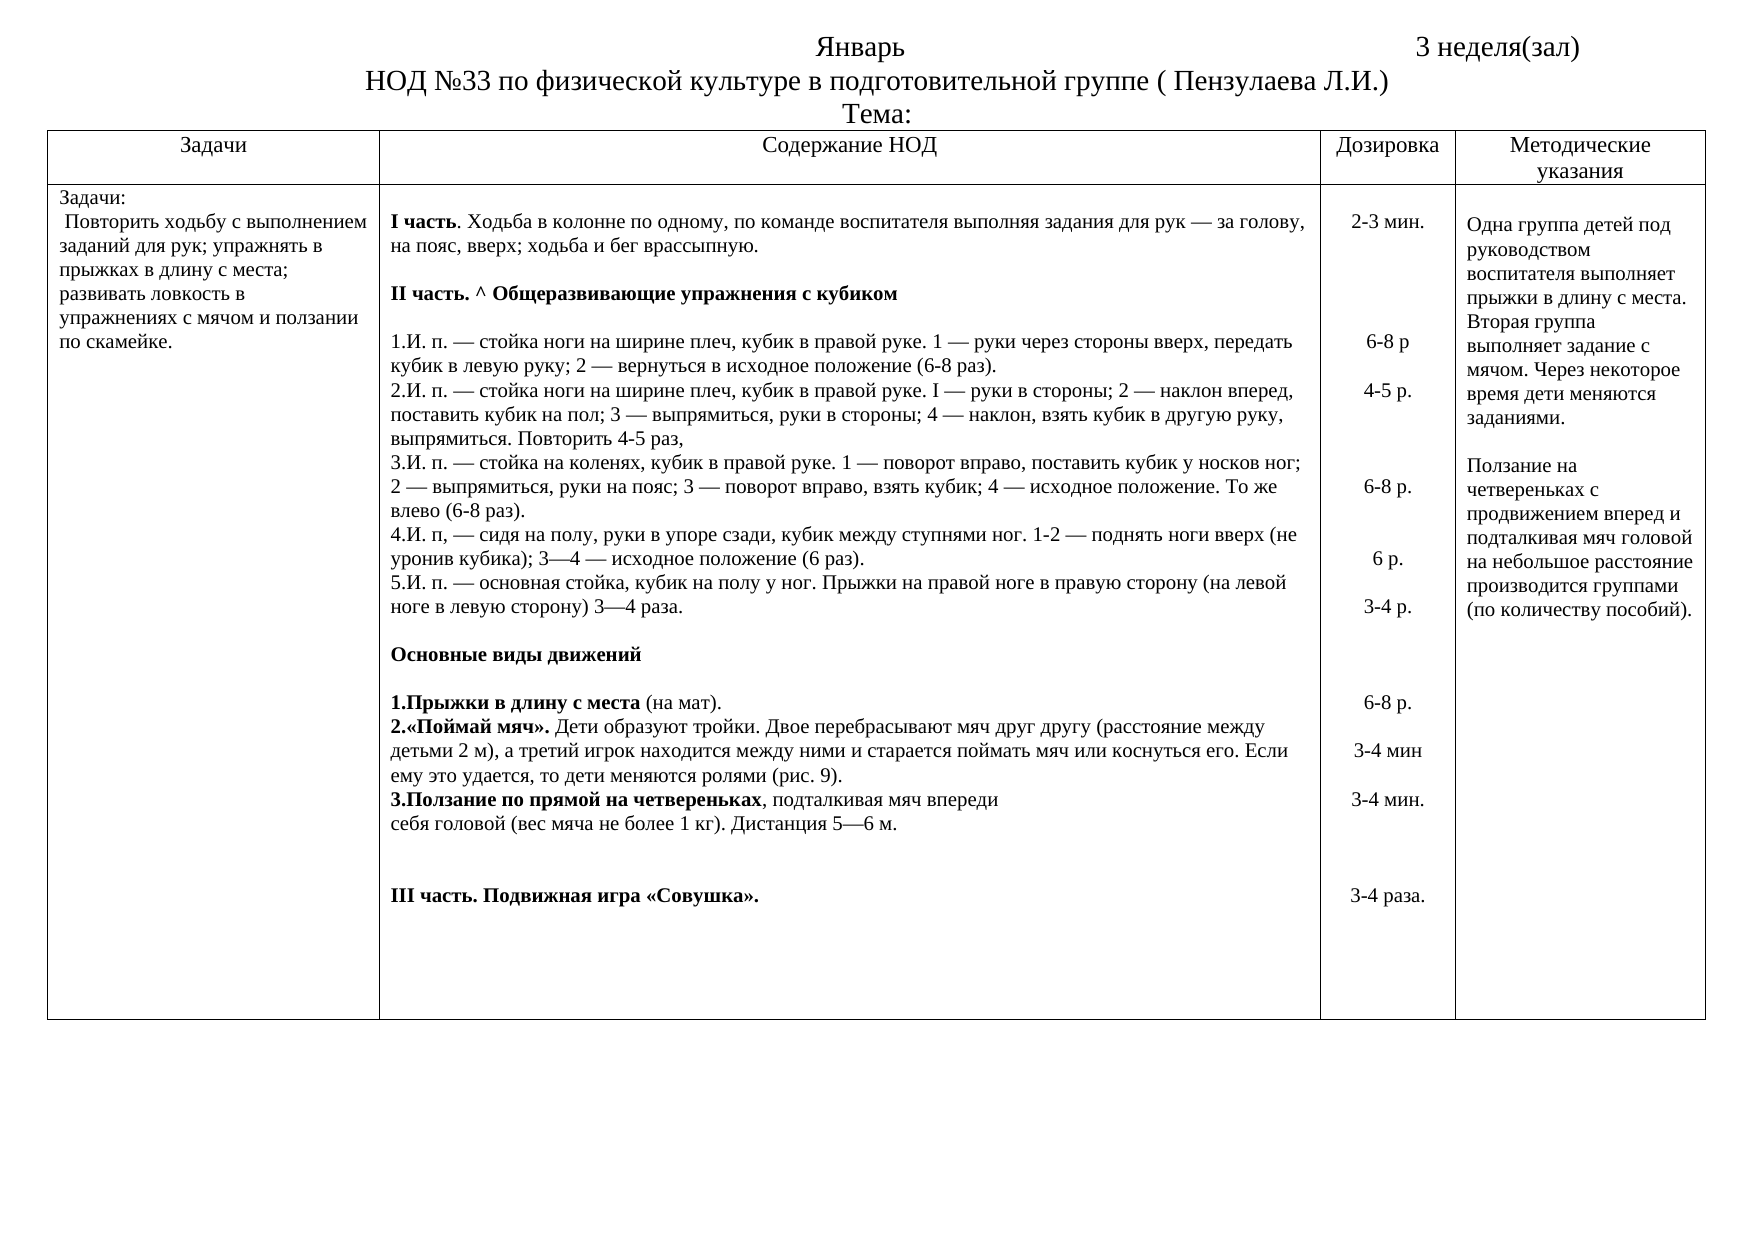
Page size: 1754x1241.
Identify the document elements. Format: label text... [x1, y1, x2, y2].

table_cell [1456, 185, 1705, 211]
text Январь 3 неделя(зал) [59, 29, 1695, 63]
table_header Методические указания [1456, 131, 1705, 184]
table_cell 2-3 мин. 6-8 р 4-5 р. 6-8 р. 6 р. 3-4 р. 6-8 р. 3-4 мин 3-4 мин. 3-4 раза. [1321, 185, 1455, 1019]
table_header Дозировка [1321, 131, 1455, 184]
table_cell Задачи: Повторить ходьбу с выполнением заданий для рук; упражнять в прыжках в длину с места; развивать ловкость в упражнениях с мячом и ползании по скамейке. [48, 185, 379, 1019]
table_cell Одна группа детей под руководством воспитателя выполняет прыжки в длину с места. Вторая группа выполняет задание с мячом. Через некоторое время дети меняются заданиями. Ползание на четвереньках с продвижением вперед и подталкивая мяч головой на небольшое расстояние производится группами (по количеству пособий). [1456, 211, 1705, 1019]
table_cell I часть. Ходьба в колонне по одному, по команде воспитателя выполняя задания для рук — за голову, на пояс, вверх; ходьба и бег врассыпную. II часть. ^ Общеразвивающие упражнения с кубиком 1.И. п. — стойка ноги на ширине плеч, кубик в правой руке. 1 — руки через стороны вверх, передать кубик в левую руку; 2 — вернуться в исходное положение (6-8 раз). 2.И. п. — стойка ноги на ширине плеч, кубик в правой руке. I — руки в стороны; 2 — наклон вперед, поставить кубик на пол; 3 — выпрямиться, руки в стороны; 4 — наклон, взять кубик в другую руку, выпрямиться. Повторить 4-5 раз, 3.И. п. — стойка на коленях, кубик в правой руке. 1 — поворот вправо, поставить кубик у носков ног; 2 — выпрямиться, руки на пояс; 3 — поворот вправо, взять кубик; 4 — исходное положение. То же влево (6-8 раз). 4.И. п, — сидя на полу, руки в упоре сзади, кубик между ступнями ног. 1-2 — поднять ноги вверх (не уронив кубика); 3—4 — исходное положение (6 раз). 5.И. п. — основная стойка, кубик на полу у ног. Прыжки на правой ноге в правую сторону (на левой ноге в левую сторону) 3—4 раза. Основные виды движений 1.Прыжки в длину с места (на мат). 2.«Поймай мяч». Дети образуют тройки. Двое перебрасывают мяч друг другу (расстояние между детьми 2 м), а третий игрок находится между ними и старается поймать мяч или коснуться его. Если ему это удается, то дети меняются ролями (рис. 9). 3.Ползание по прямой на четвереньках, подталкивая мяч впереди себя головой (вес мяча не более 1 кг). Дистанция 5—6 м. III часть. Подвижная игра «Совушка». [380, 185, 1320, 1019]
text НОД №33 по физической культуре в подготовительной группе ( Пензулаева Л.И.) [59, 63, 1695, 97]
table_header Содержание НОД [380, 131, 1320, 184]
table_header Задачи [48, 131, 379, 184]
text Тема: [59, 97, 1695, 130]
